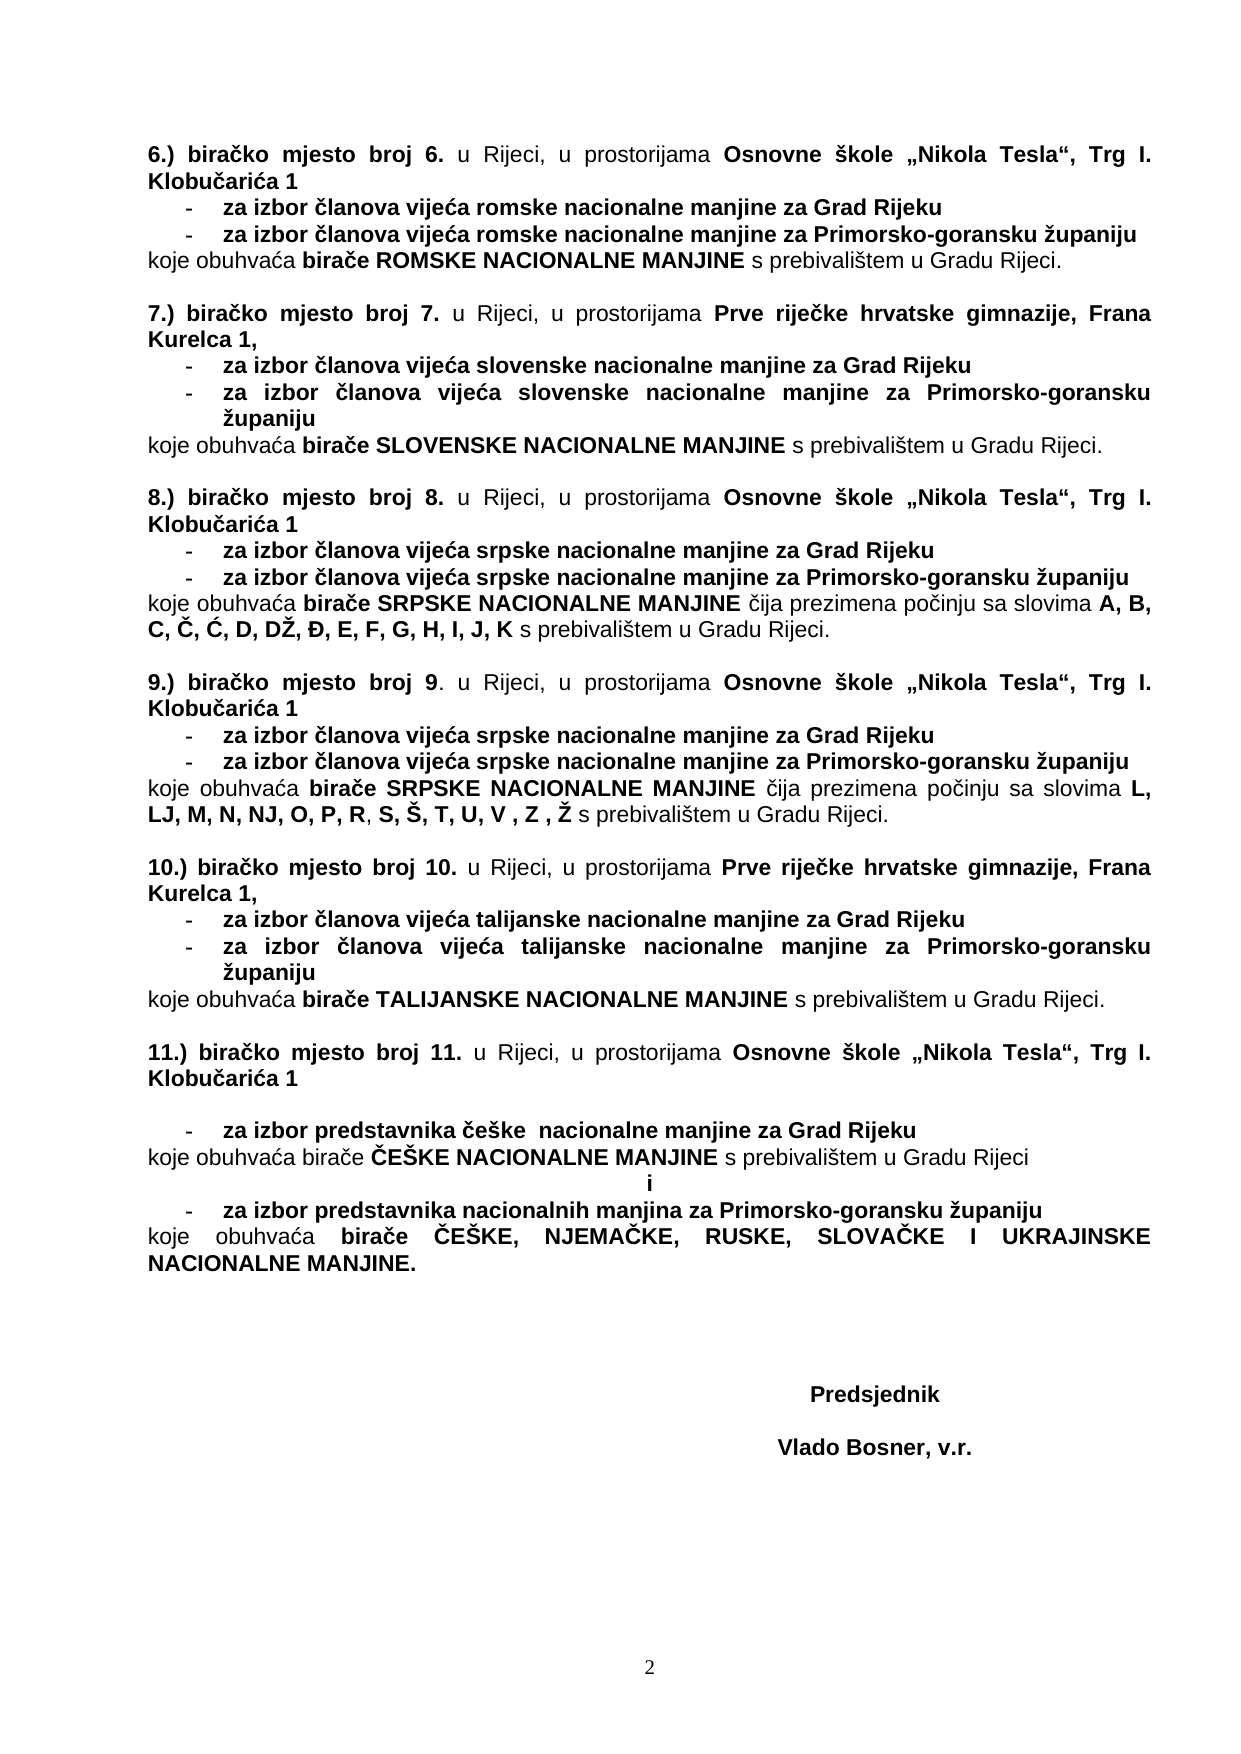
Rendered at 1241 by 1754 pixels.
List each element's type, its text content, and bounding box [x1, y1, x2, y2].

list za izbor predstavnika nacionalnih manjina za Primorsko-goransku županiju [185, 1197, 1152, 1223]
text 8.) biračko mjesto broj 8. u Rijeci, u prostorijama Osnovne škole „Nikola Tesla“, Trg I. Klobučarića 1 [148, 484, 1152, 537]
text koje obuhvaća birače ČEŠKE NACIONALNE MANJINE s prebivalištem u Gradu Rijeci [148, 1144, 1152, 1170]
list za izbor članova vijeća talijanske nacionalne manjine za Grad Rijeku [185, 906, 1152, 933]
list za izbor članova vijeća romske nacionalne manjine za Primorsko-goransku županiju [185, 221, 1152, 247]
text koje obuhvaća birače SRPSKE NACIONALNE MANJINE čija prezimena počinju sa slovima L, LJ, M, N, NJ, O, P, R, S, Š, T, U, V , Z , Ž s prebivalištem u Gradu Rijeci. [148, 775, 1152, 827]
list za izbor članova vijeća srpske nacionalne manjine za Grad Rijeku [185, 722, 1152, 748]
list za izbor članova vijeća romske nacionalne manjine za Grad Rijeku [185, 194, 1152, 221]
list za izbor članova vijeća srpske nacionalne manjine za Primorsko-goransku županiju [185, 748, 1152, 775]
text koje obuhvaća birače ROMSKE NACIONALNE MANJINE s prebivalištem u Gradu Rijeci. [148, 247, 1152, 273]
list za izbor članova vijeća srpske nacionalne manjine za Grad Rijeku [185, 537, 1152, 563]
list za izbor članova vijeća talijanske nacionalne manjine za Primorsko-goransku županiju [185, 933, 1152, 986]
text 7.) biračko mjesto broj 7. u Rijeci, u prostorijama Prve riječke hrvatske gimnazije, Frana Kurelca 1, [148, 300, 1152, 352]
list za izbor članova vijeća srpske nacionalne manjine za Primorsko-goransku županiju [185, 563, 1152, 590]
list za izbor članova vijeća slovenske nacionalne manjine za Grad Rijeku [185, 352, 1152, 379]
text 6.) biračko mjesto broj 6. u Rijeci, u prostorijama Osnovne škole „Nikola Tesla“, Trg I. Klobučarića 1 [148, 141, 1152, 194]
text 11.) biračko mjesto broj 11. u Rijeci, u prostorijama Osnovne škole „Nikola Tesla“, Trg I. Klobučarića 1 [148, 1038, 1152, 1091]
text 9.) biračko mjesto broj 9. u Rijeci, u prostorijama Osnovne škole „Nikola Tesla“, Trg I. Klobučarića 1 [148, 669, 1152, 722]
text 10.) biračko mjesto broj 10. u Rijeci, u prostorijama Prve riječke hrvatske gimnazije, Frana Kurelca 1, [148, 854, 1152, 906]
text koje obuhvaća birače SLOVENSKE NACIONALNE MANJINE s prebivalištem u Gradu Rijeci. [148, 432, 1152, 458]
list za izbor članova vijeća slovenske nacionalne manjine za Primorsko-goransku županiju [185, 379, 1152, 432]
text Vlado Bosner, v.r. [598, 1434, 1152, 1460]
text i [148, 1170, 1152, 1197]
list za izbor predstavnika češke nacionalne manjine za Grad Rijeku [185, 1117, 1152, 1144]
text koje obuhvaća birače SRPSKE NACIONALNE MANJINE čija prezimena počinju sa slovima A, B, C, Č, Ć, D, DŽ, Đ, E, F, G, H, I, J, K s prebivalištem u Gradu Rijeci. [148, 590, 1152, 643]
text Predsjednik [598, 1381, 1152, 1408]
text koje obuhvaća birače ČEŠKE, NJEMAČKE, RUSKE, SLOVAČKE I UKRAJINSKE NACIONALNE MANJINE. [148, 1223, 1152, 1276]
text koje obuhvaća birače TALIJANSKE NACIONALNE MANJINE s prebivalištem u Gradu Rijeci. [148, 986, 1152, 1012]
